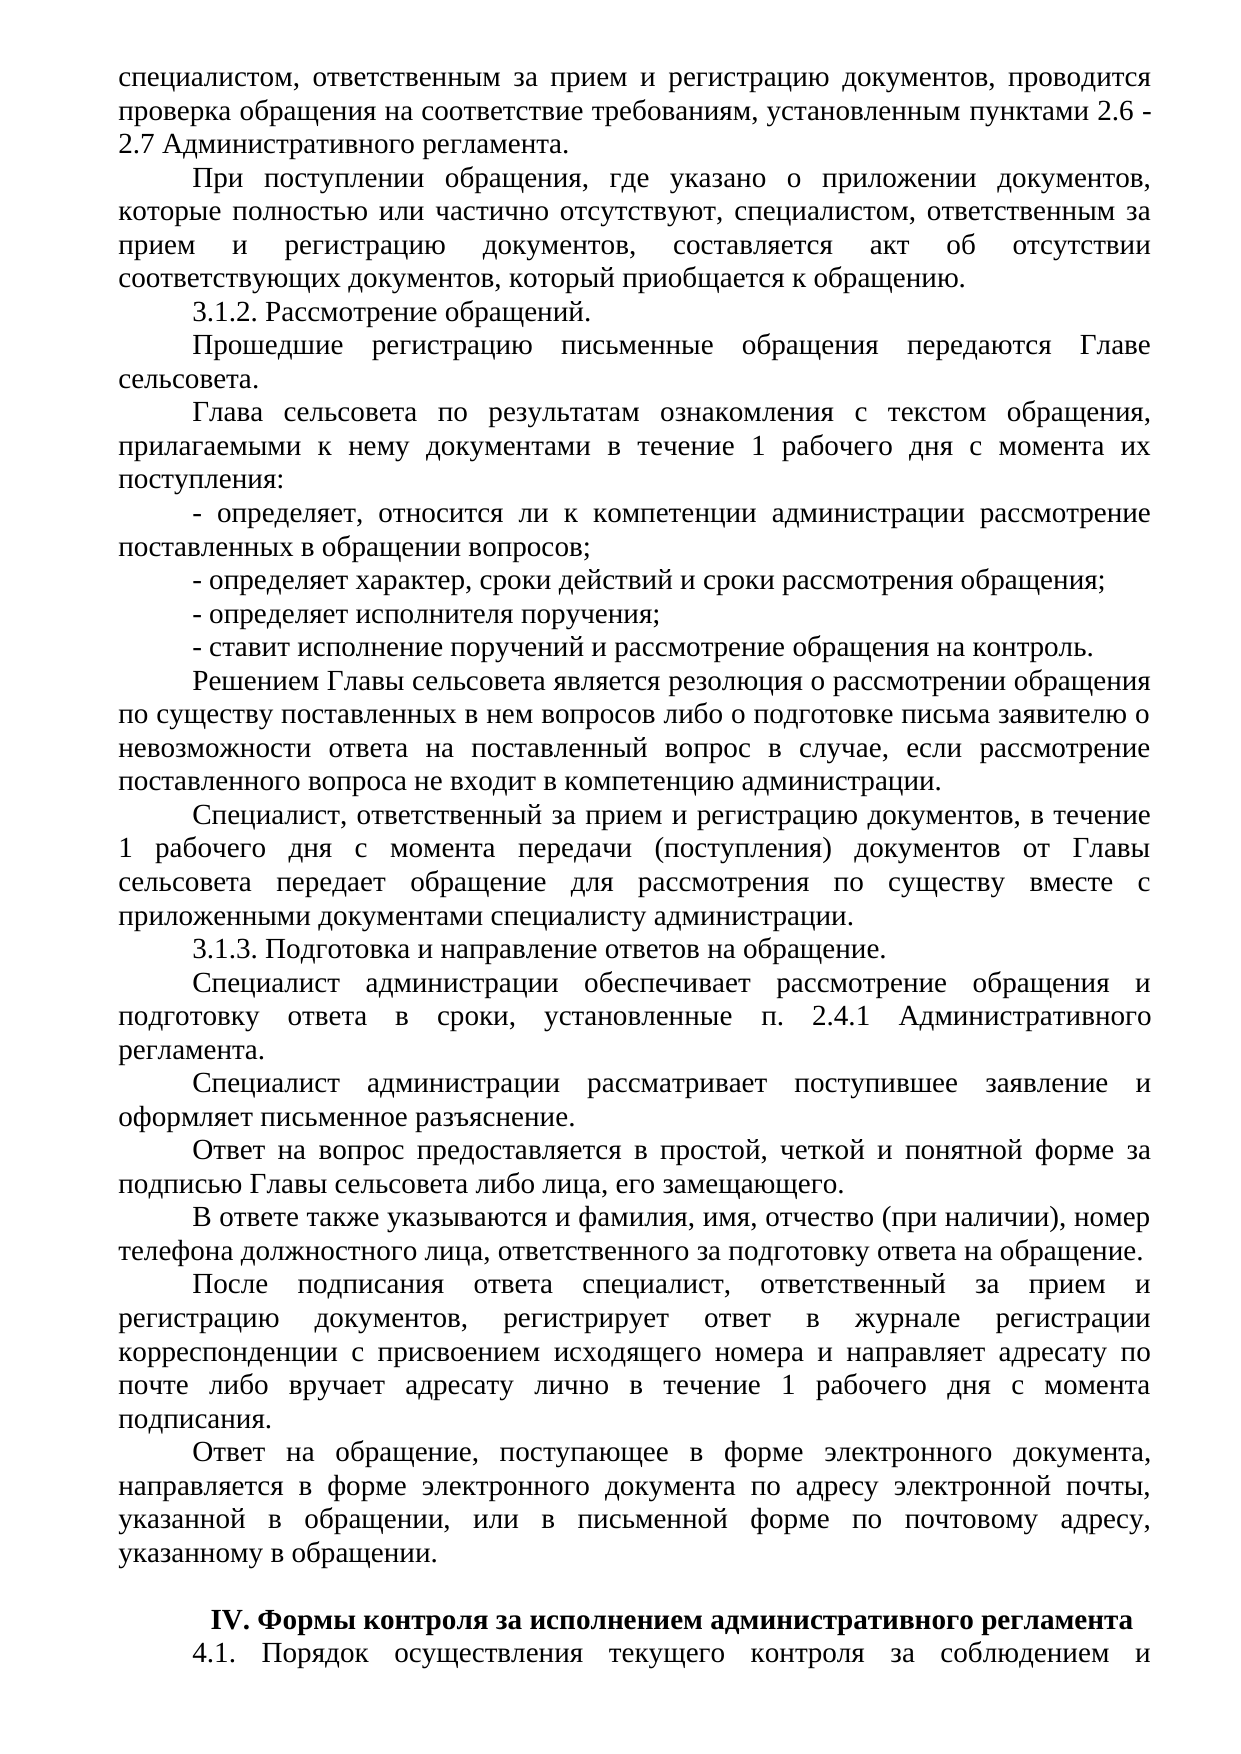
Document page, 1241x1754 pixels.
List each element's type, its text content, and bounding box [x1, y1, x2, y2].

text Специалист, ответственный за прием и регистрацию документов, в течение 1 рабочего дня с момента передачи (поступления) документов от Главы сельсовета передает обращение для рассмотрения по существу вместе с приложенными документами специалисту администрации. [118, 797, 1152, 931]
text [118, 59, 1152, 160]
text В ответе также указываются и фамилия, имя, отчество (при наличии), номер телефона должностного лица, ответственного за подготовку ответа на обращение. [118, 1199, 1152, 1267]
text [118, 1636, 1152, 1669]
text После подписания ответа специалист, ответственный за прием и регистрацию документов, регистрирует ответ в журнале регистрации корреспонденции с присвоением исходящего номера и направляет адресату по почте либо вручает адресату лично в течение 1 рабочего дня с момента подписания. [118, 1267, 1152, 1434]
text Ответ на вопрос предоставляется в простой, четкой и понятной форме за подписью Главы сельсовета либо лица, его замещающего. [118, 1132, 1152, 1199]
text - ставит исполнение поручений и рассмотрение обращения на контроль. [118, 629, 1152, 663]
text Ответ на обращение, поступающее в форме электронного документа, направляется в форме электронного документа по адресу электронной почты, указанной в обращении, или в письменной форме по почтовому адресу, указанному в обращении. [118, 1434, 1152, 1568]
text Специалист администрации обеспечивает рассмотрение обращения и подготовку ответа в сроки, установленные п. 2.4.1 Административного регламента. [118, 965, 1152, 1065]
text Решением Главы сельсовета является резолюция о рассмотрении обращения по существу поставленных в нем вопросов либо о подготовке письма заявителю о невозможности ответа на поставленный вопрос в случае, если рассмотрение поставленного вопроса не входит в компетенцию администрации. [118, 663, 1152, 797]
text - определяет характер, сроки действий и сроки рассмотрения обращения; [118, 562, 1152, 596]
text Глава сельсовета по результатам ознакомления с текстом обращения, прилагаемыми к нему документами в течение 1 рабочего дня с момента их поступления: [118, 394, 1152, 495]
text 3.1.3. Подготовка и направление ответов на обращение. [118, 931, 1152, 965]
text Прошедшие регистрацию письменные обращения передаются Главе сельсовета. [118, 327, 1152, 394]
text При поступлении обращения, где указано о приложении документов, которые полностью или частично отсутствуют, специалистом, ответственным за прием и регистрацию документов, составляется акт об отсутствии соответствующих документов, который приобщается к обращению. [118, 160, 1152, 294]
text 3.1.2. Рассмотрение обращений. [118, 294, 1152, 327]
text - определяет, относится ли к компетенции администрации рассмотрение поставленных в обращении вопросов; [118, 495, 1152, 562]
text - определяет исполнителя поручения; [118, 596, 1152, 629]
text Специалист администрации рассматривает поступившее заявление и оформляет письменное разъяснение. [118, 1065, 1152, 1132]
text IV. Формы контроля за исполнением административного регламента [118, 1602, 1152, 1636]
